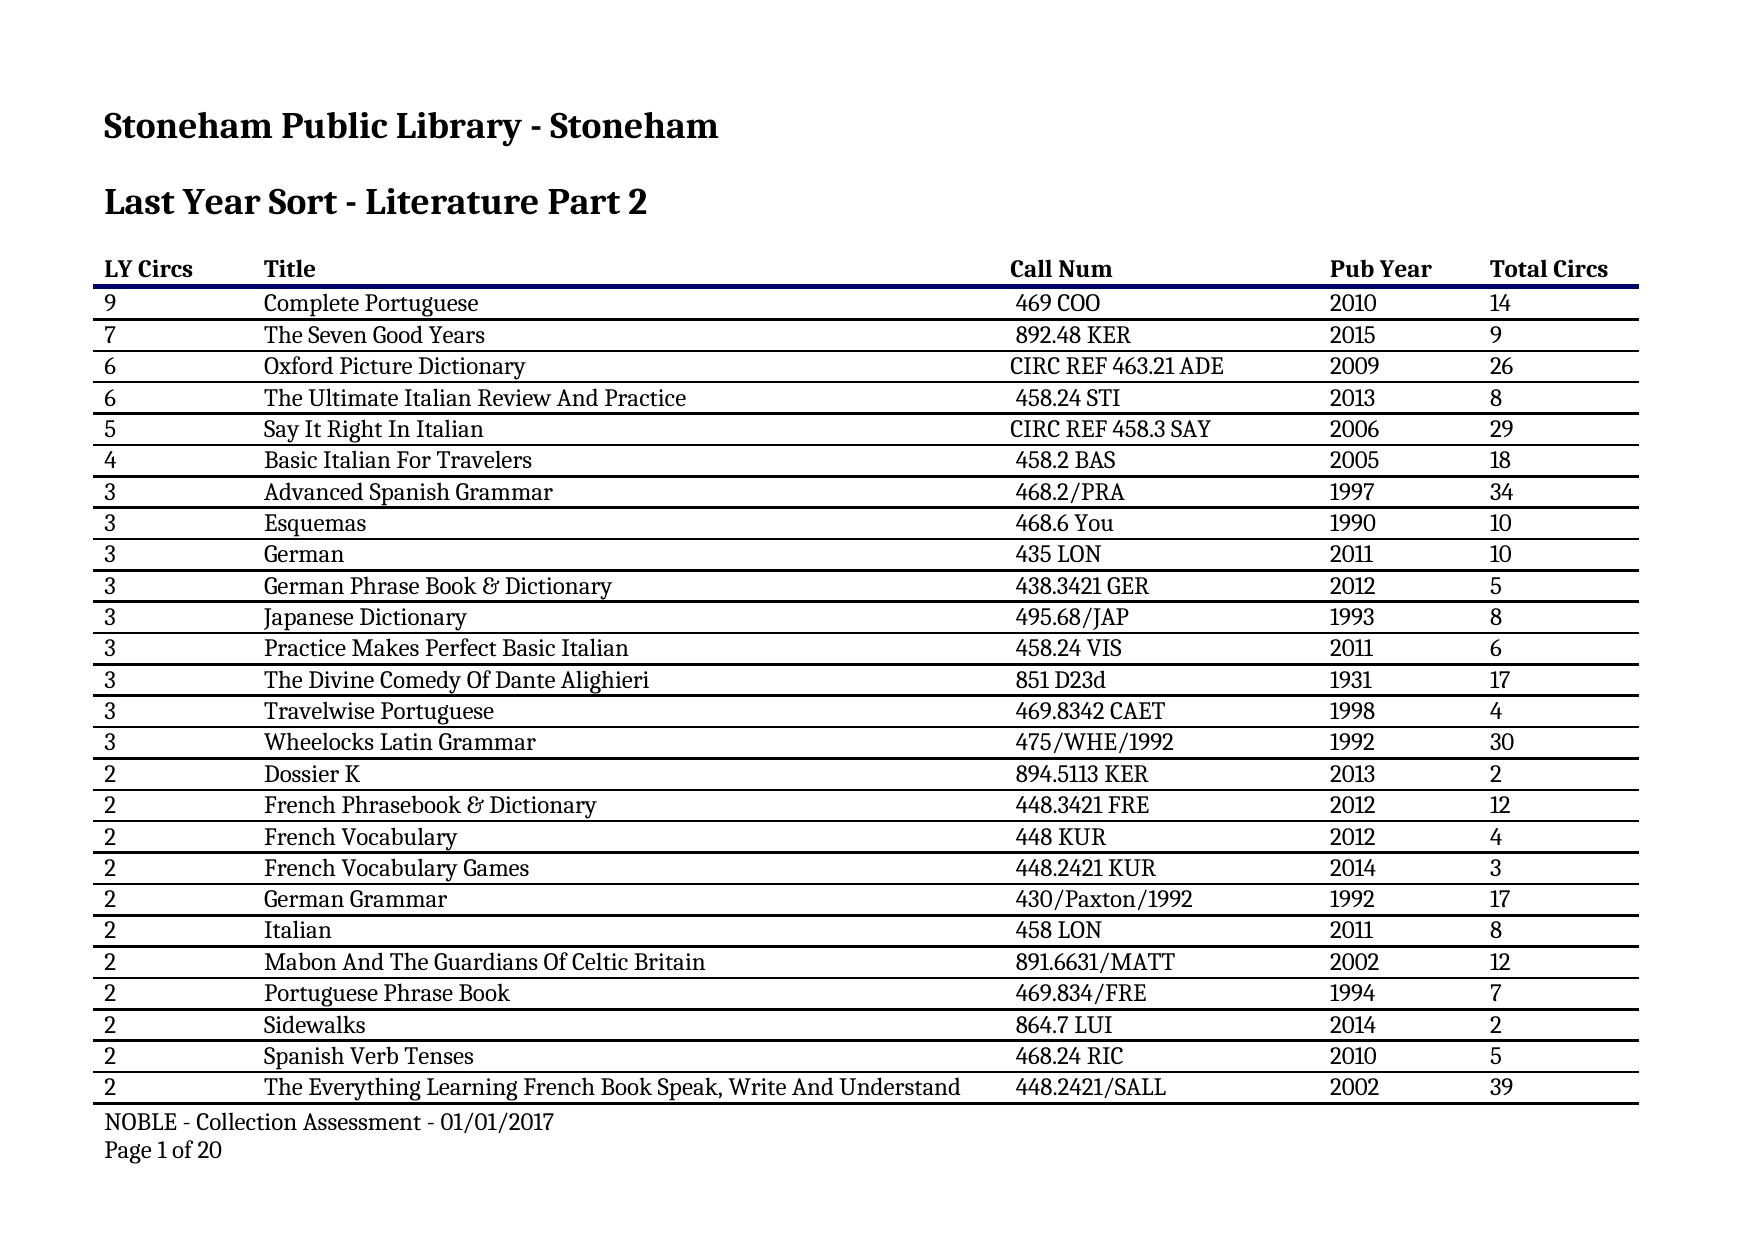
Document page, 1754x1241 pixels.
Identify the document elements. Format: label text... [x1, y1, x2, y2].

table_cell 2 [93, 1073, 253, 1102]
table_cell 435 LON [999, 540, 1319, 569]
table_cell 2 [93, 854, 253, 882]
table_cell 5 [1479, 1042, 1638, 1071]
table_cell 6 [93, 352, 253, 381]
table_cell 3 [93, 478, 253, 506]
table_cell 2 [93, 791, 253, 820]
table_cell 3 [93, 666, 253, 694]
table_cell Wheelocks Latin Grammar [253, 728, 999, 757]
table_cell 851 D23d [999, 666, 1319, 694]
table_cell 2011 [1319, 917, 1478, 945]
table_cell 495.68/JAP [999, 603, 1319, 632]
table_cell 2005 [1319, 446, 1478, 475]
table_cell 8 [1479, 917, 1638, 945]
table_cell 2 [1479, 760, 1638, 788]
table_cell 2 [93, 885, 253, 914]
table_header Call Num [999, 255, 1319, 284]
table_header LY Circs [93, 255, 253, 284]
table_cell 7 [93, 321, 253, 349]
table_cell 26 [1479, 352, 1638, 381]
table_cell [253, 1073, 999, 1102]
table_cell 4 [93, 446, 253, 475]
table_cell 5 [93, 415, 253, 443]
table_cell 3 [93, 634, 253, 663]
table_cell 2013 [1319, 760, 1478, 788]
table_cell German Phrase Book & Dictionary [253, 572, 999, 600]
table_cell 3 [93, 572, 253, 600]
table_cell 7 [1479, 979, 1638, 1008]
table_cell 458.2 BAS [999, 446, 1319, 475]
table_header Total Circs [1479, 255, 1638, 284]
table_cell 475/WHE/1992 [999, 728, 1319, 757]
table_cell 2013 [1319, 383, 1478, 412]
table_cell 1998 [1319, 697, 1478, 726]
table_cell 894.5113 KER [999, 760, 1319, 788]
text Stoneham Public Library - Stoneham [104, 105, 1650, 148]
table_cell 468.24 RIC [999, 1042, 1319, 1071]
table_cell 3 [93, 697, 253, 726]
table_cell Italian [253, 917, 999, 945]
table_cell CIRC REF 458.3 SAY [999, 415, 1319, 443]
table_cell 3 [93, 509, 253, 538]
table_header Title [253, 255, 999, 284]
table_cell 3 [1479, 854, 1638, 882]
table_cell 12 [1479, 948, 1638, 977]
table_cell 34 [1479, 478, 1638, 506]
table_cell 448 KUR [999, 822, 1319, 851]
table_cell 2011 [1319, 540, 1478, 569]
table_cell 12 [1479, 791, 1638, 820]
table_header Pub Year [1319, 255, 1478, 284]
table_cell 2014 [1319, 1011, 1478, 1039]
table_cell Travelwise Portuguese [253, 697, 999, 726]
table_cell 8 [1479, 603, 1638, 632]
table_cell Advanced Spanish Grammar [253, 478, 999, 506]
table_cell 29 [1479, 415, 1638, 443]
table_cell 469.8342 CAET [999, 697, 1319, 726]
table_cell Complete Portuguese [253, 289, 999, 318]
table_cell 2 [93, 822, 253, 851]
table_cell 4 [1479, 697, 1638, 726]
table_cell 468.6 You [999, 509, 1319, 538]
table_cell The Divine Comedy Of Dante Alighieri [253, 666, 999, 694]
table_cell 1990 [1319, 509, 1478, 538]
table_cell 6 [93, 383, 253, 412]
table_cell 2 [93, 917, 253, 945]
table_cell 1997 [1319, 478, 1478, 506]
table_cell 438.3421 GER [999, 572, 1319, 600]
table_cell 2 [93, 1042, 253, 1071]
table_cell 2006 [1319, 415, 1478, 443]
table_cell 2002 [1319, 1073, 1478, 1102]
table_cell 9 [93, 289, 253, 318]
table_cell Dossier K [253, 760, 999, 788]
table_cell Say It Right In Italian [253, 415, 999, 443]
table_cell 17 [1479, 666, 1638, 694]
table_cell 9 [1479, 321, 1638, 349]
table_cell 469 COO [999, 289, 1319, 318]
table_cell The Ultimate Italian Review And Practice [253, 383, 999, 412]
table_cell 2 [1479, 1011, 1638, 1039]
table_cell Practice Makes Perfect Basic Italian [253, 634, 999, 663]
table_cell 8 [1479, 383, 1638, 412]
table_cell 6 [1479, 634, 1638, 663]
table_cell 892.48 KER [999, 321, 1319, 349]
table_cell 448.2421/SALL [999, 1073, 1319, 1102]
table_cell Japanese Dictionary [253, 603, 999, 632]
table_cell Spanish Verb Tenses [253, 1042, 999, 1071]
table_cell 468.2/PRA [999, 478, 1319, 506]
table_cell 17 [1479, 885, 1638, 914]
table_cell German Grammar [253, 885, 999, 914]
table_cell CIRC REF 463.21 ADE [999, 352, 1319, 381]
table_cell 2010 [1319, 1042, 1478, 1071]
table_cell 458.24 STI [999, 383, 1319, 412]
table_cell 2011 [1319, 634, 1478, 663]
table_cell 448.3421 FRE [999, 791, 1319, 820]
table_cell 3 [93, 603, 253, 632]
table_cell Sidewalks [253, 1011, 999, 1039]
table_cell 39 [1479, 1073, 1638, 1102]
table_cell Oxford Picture Dictionary [253, 352, 999, 381]
table_cell 864.7 LUI [999, 1011, 1319, 1039]
table_cell 3 [93, 728, 253, 757]
table_cell French Vocabulary [253, 822, 999, 851]
table_cell 458.24 VIS [999, 634, 1319, 663]
table_cell Portuguese Phrase Book [253, 979, 999, 1008]
table_cell 10 [1479, 509, 1638, 538]
table_cell French Vocabulary Games [253, 854, 999, 882]
table_cell Esquemas [253, 509, 999, 538]
table_cell 1994 [1319, 979, 1478, 1008]
table_cell 3 [93, 540, 253, 569]
table_cell 10 [1479, 540, 1638, 569]
table_cell 448.2421 KUR [999, 854, 1319, 882]
table_cell Basic Italian For Travelers [253, 446, 999, 475]
table_cell 458 LON [999, 917, 1319, 945]
table_cell 2 [93, 760, 253, 788]
table_cell 2010 [1319, 289, 1478, 318]
table_cell 430/Paxton/1992 [999, 885, 1319, 914]
table_cell 2009 [1319, 352, 1478, 381]
table_cell 2 [93, 948, 253, 977]
table_cell 891.6631/MATT [999, 948, 1319, 977]
table_cell 14 [1479, 289, 1638, 318]
table_cell 5 [1479, 572, 1638, 600]
table_cell 2 [93, 1011, 253, 1039]
table_cell 2012 [1319, 572, 1478, 600]
table_cell 2015 [1319, 321, 1478, 349]
table_cell 2012 [1319, 822, 1478, 851]
table_cell Mabon And The Guardians Of Celtic Britain [253, 948, 999, 977]
table_cell 1993 [1319, 603, 1478, 632]
table_cell 18 [1479, 446, 1638, 475]
table_cell The Seven Good Years [253, 321, 999, 349]
table_cell 469.834/FRE [999, 979, 1319, 1008]
table_cell 1992 [1319, 728, 1478, 757]
table_cell 2012 [1319, 791, 1478, 820]
text Last Year Sort - Literature Part 2 [104, 181, 1650, 224]
table_cell 1931 [1319, 666, 1478, 694]
table_cell 1992 [1319, 885, 1478, 914]
table_cell 30 [1479, 728, 1638, 757]
table_cell French Phrasebook & Dictionary [253, 791, 999, 820]
table_cell 2002 [1319, 948, 1478, 977]
table_cell 2 [93, 979, 253, 1008]
table_cell 4 [1479, 822, 1638, 851]
table_cell 2014 [1319, 854, 1478, 882]
table_cell German [253, 540, 999, 569]
